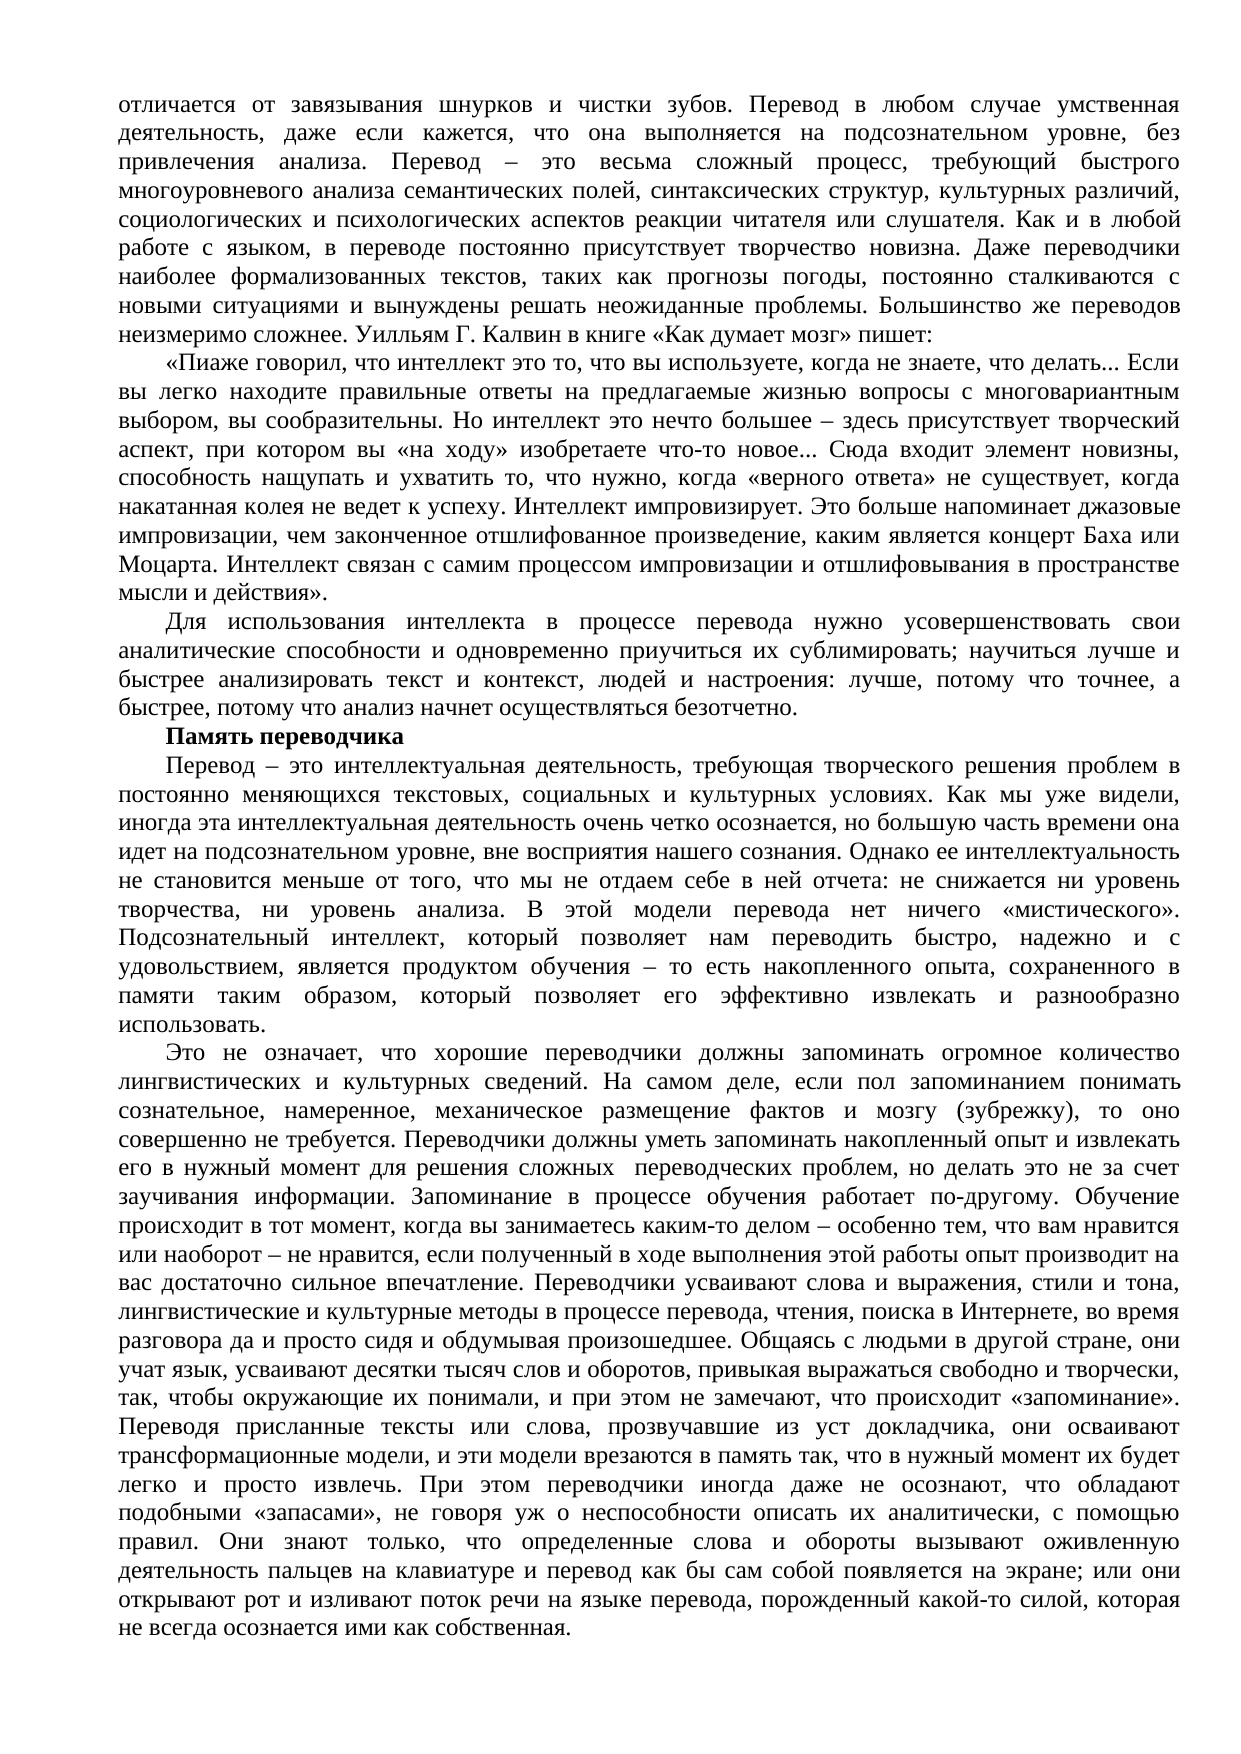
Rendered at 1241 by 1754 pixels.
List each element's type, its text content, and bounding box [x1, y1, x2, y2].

text Память переводчика [118, 721, 1181, 750]
text Для использования интеллекта в процессе перевода нужно усовершенствовать свои аналитические способности и одновременно приучиться их сублимировать; научиться лучше и быстрее анализировать текст и контекст, людей и настроения: лучше, потому что точнее, а быстрее, потому что анализ начнет осуществляться безотчетно. [118, 606, 1181, 721]
text Это не означает, что хорошие переводчики должны запоминать огромное количество лингвистических и культурных сведений. На самом деле, если пол запоминанием понимать сознательное, намеренное, механическое размещение фактов и мозгу (зубрежку), то оно совершенно не требуется. Переводчики должны уметь запоминать накопленный опыт и извлекать его в нужный момент для решения сложных переводческих проблем, но делать это не за счет заучивания информации. Запоминание в процессе обучения работает по-другому. Обучение происходит в тот момент, когда вы занимаетесь каким-то делом – особенно тем, что вам нравится или наоборот – не нравится, если полученный в ходе выполнения этой работы опыт производит на вас достаточно сильное впечатление. Переводчики усваивают слова и выражения, стили и тона, лингвистические и культурные методы в процессе перевода, чтения, поиска в Интернете, во время разговора да и просто сидя и обдумывая произошедшее. Общаясь с людьми в другой стране, они учат язык, усваивают десятки тысяч слов и оборотов, привыкая выражаться свободно и творчески, так, чтобы окружающие их понимали, и при этом не замечают, что происходит «запоминание». Переводя присланные тексты или слова, прозвучавшие из уст докладчика, они осваивают трансформационные модели, и эти модели врезаются в память так, что в нужный момент их будет легко и просто извлечь. При этом переводчики иногда даже не осознают, что обладают подобными «запасами», не говоря уж о неспособности описать их аналитически, с помощью правил. Они знают только, что определенные слова и обороты вызывают оживленную деятельность пальцев на клавиатуре и перевод как бы сам собой появляется на экране; или они открывают рот и изливают поток речи на языке перевода, порожденный какой-то силой, которая не всегда осознается ими как собственная. [118, 1037, 1181, 1641]
text «Пиаже говорил, что интеллект это то, что вы используете, когда не знаете, что делать... Если вы легко находите правильные ответы на предлагаемые жизнью вопросы с многовариантным выбором, вы сообразительны. Но интеллект это нечто большее – здесь присутствует творческий аспект, при котором вы «на ходу» изобретаете что-то новое... Сюда входит элемент новизны, способность нащупать и ухватить то, что нужно, когда «верного ответа» не существует, когда накатанная колея не ведет к успеху. Интеллект импровизирует. Это больше напоминает джазовые импровизации, чем законченное отшлифованное произведение, каким является концерт Баха или Моцарта. Интеллект связан с самим процессом импровизации и отшлифовывания в пространстве мысли и действия». [118, 347, 1181, 606]
text Перевод – это интеллектуальная деятельность, требующая творческого решения проблем в постоянно меняющихся текстовых, социальных и культурных условиях. Как мы уже видели, иногда эта интеллектуальная деятельность очень четко осознается, но большую часть времени она идет на подсознательном уровне, вне восприятия нашего сознания. Однако ее интеллектуальность не становится меньше от того, что мы не отдаем себе в ней отчета: не снижается ни уровень творчества, ни уровень анализа. В этой модели перевода нет ничего «мистического». Подсознательный интеллект, который позволяет нам переводить быстро, надежно и с удовольствием, является продуктом обучения – то есть накопленного опыта, сохраненного в памяти таким образом, который позволяет его эффективно извлекать и разнообразно использовать. [118, 750, 1181, 1037]
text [118, 89, 1181, 347]
